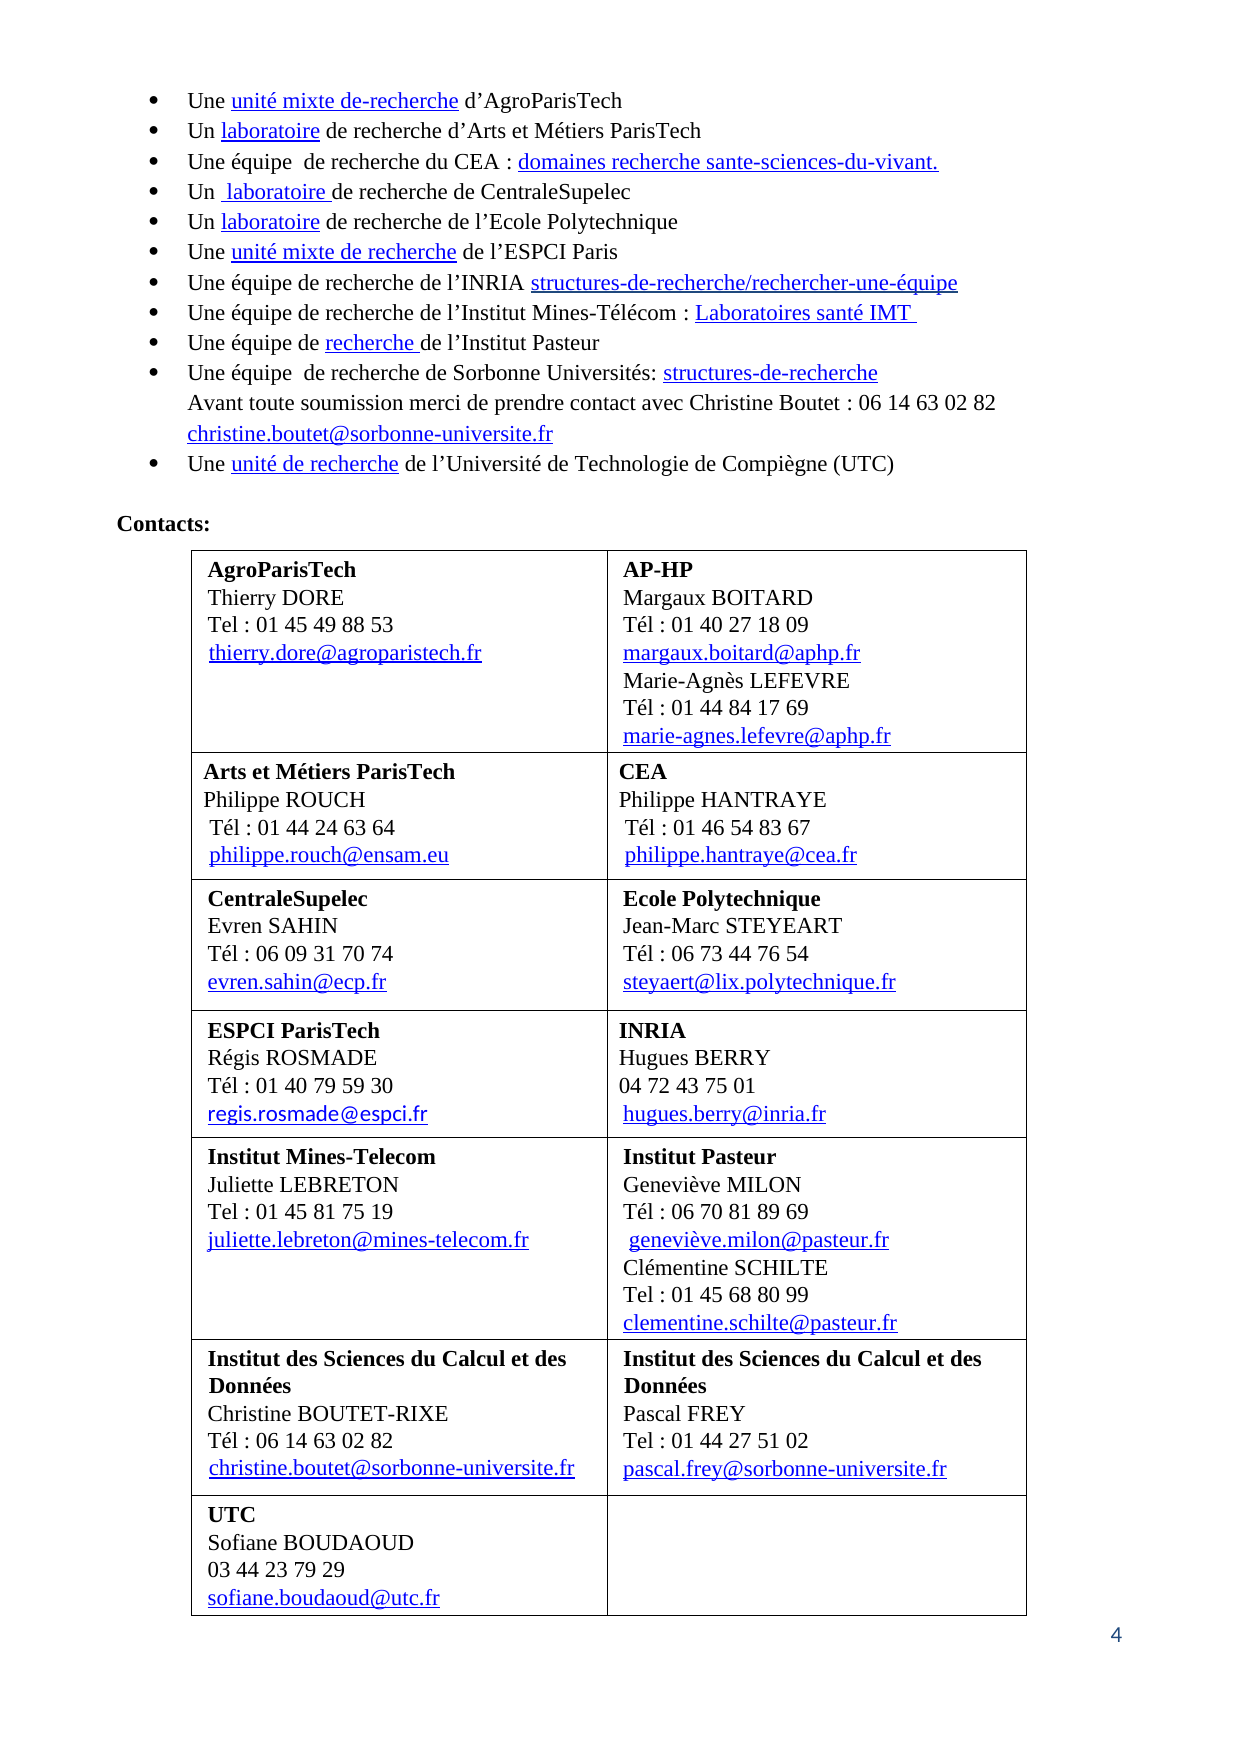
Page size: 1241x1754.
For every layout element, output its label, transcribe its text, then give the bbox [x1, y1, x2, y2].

table_cell Institut des Sciences du Calcul et des Données Pascal FREY Tel : 01 44 27 51 02 pascal.frey@sorbonne-universite.fr [608, 1340, 1026, 1495]
table_cell UTC Sofiane BOUDAOUD 03 44 23 79 29 sofiane.boudaoud@utc.fr [192, 1496, 607, 1615]
list Une unité mixte de-recherche d’AgroParisTech [149, 87, 1122, 114]
table_cell ESPCI ParisTech Régis ROSMADE Tél : 01 40 79 59 30 regis.rosmade@espci.fr [192, 1011, 607, 1137]
list Une équipe de recherche de Sorbonne Universités: structures-de-recherche [149, 359, 1122, 386]
list Une équipe de recherche de l’INRIA structures-de-recherche/rechercher-une-équipe [149, 268, 1122, 295]
table_cell INRIA Hugues BERRY 04 72 43 75 01 hugues.berry@inria.fr [608, 1011, 1026, 1137]
table_cell [608, 1496, 1026, 1615]
text Contacts: [116, 510, 1122, 537]
list Un laboratoire de recherche d’Arts et Métiers ParisTech [149, 117, 1122, 144]
list Une unité mixte de recherche de l’ESPCI Paris [149, 238, 1122, 265]
table_header AP-HP Margaux BOITARD Tél : 01 40 27 18 09 margaux.boitard@aphp.fr Marie-Agnès LEFEVRE Tél : 01 44 84 17 69 marie-agnes.lefevre@aphp.fr [608, 551, 1026, 752]
table_cell Ecole Polytechnique Jean-Marc STEYEART Tél : 06 73 44 76 54 steyaert@lix.polytechnique.fr [608, 880, 1026, 1010]
table_header AgroParisTech Thierry DORE Tel : 01 45 49 88 53 thierry.dore@agroparistech.fr [192, 551, 607, 752]
text Avant toute soumission merci de prendre contact avec Christine Boutet : 06 14 63 02 82 christine.boutet@sorbonne-universite.fr [118, 389, 1122, 446]
table_cell Institut Mines-Telecom Juliette LEBRETON Tel : 01 45 81 75 19 juliette.lebreton@mines-telecom.fr [192, 1138, 607, 1339]
list Une équipe de recherche de l’Institut Pasteur [149, 329, 1122, 355]
table_cell CentraleSupelec Evren SAHIN Tél : 06 09 31 70 74 evren.sahin@ecp.fr [192, 880, 607, 1010]
list Un laboratoire de recherche de CentraleSupelec [149, 178, 1122, 204]
list Une équipe de recherche de l’Institut Mines-Télécom : Laboratoires santé IMT [149, 299, 1122, 325]
table_cell CEA Philippe HANTRAYE Tél : 01 46 54 83 67 philippe.hantraye@cea.fr [608, 753, 1026, 879]
list Un laboratoire de recherche de l’Ecole Polytechnique [149, 208, 1122, 234]
list Une équipe de recherche du CEA : domaines recherche sante-sciences-du-vivant. [149, 148, 1122, 174]
table_cell Arts et Métiers ParisTech Philippe ROUCH Tél : 01 44 24 63 64 philippe.rouch@ensam.eu [192, 753, 607, 879]
table_cell Institut des Sciences du Calcul et des Données Christine BOUTET-RIXE Tél : 06 14 63 02 82 christine.boutet@sorbonne-universite.fr [192, 1340, 607, 1495]
list Une unité de recherche de l’Université de Technologie de Compiègne (UTC) [149, 450, 1122, 476]
table_cell Institut Pasteur Geneviève MILON Tél : 06 70 81 89 69 geneviève.milon@pasteur.fr Clémentine SCHILTE Tel : 01 45 68 80 99 clementine.schilte@pasteur.fr [608, 1138, 1026, 1339]
